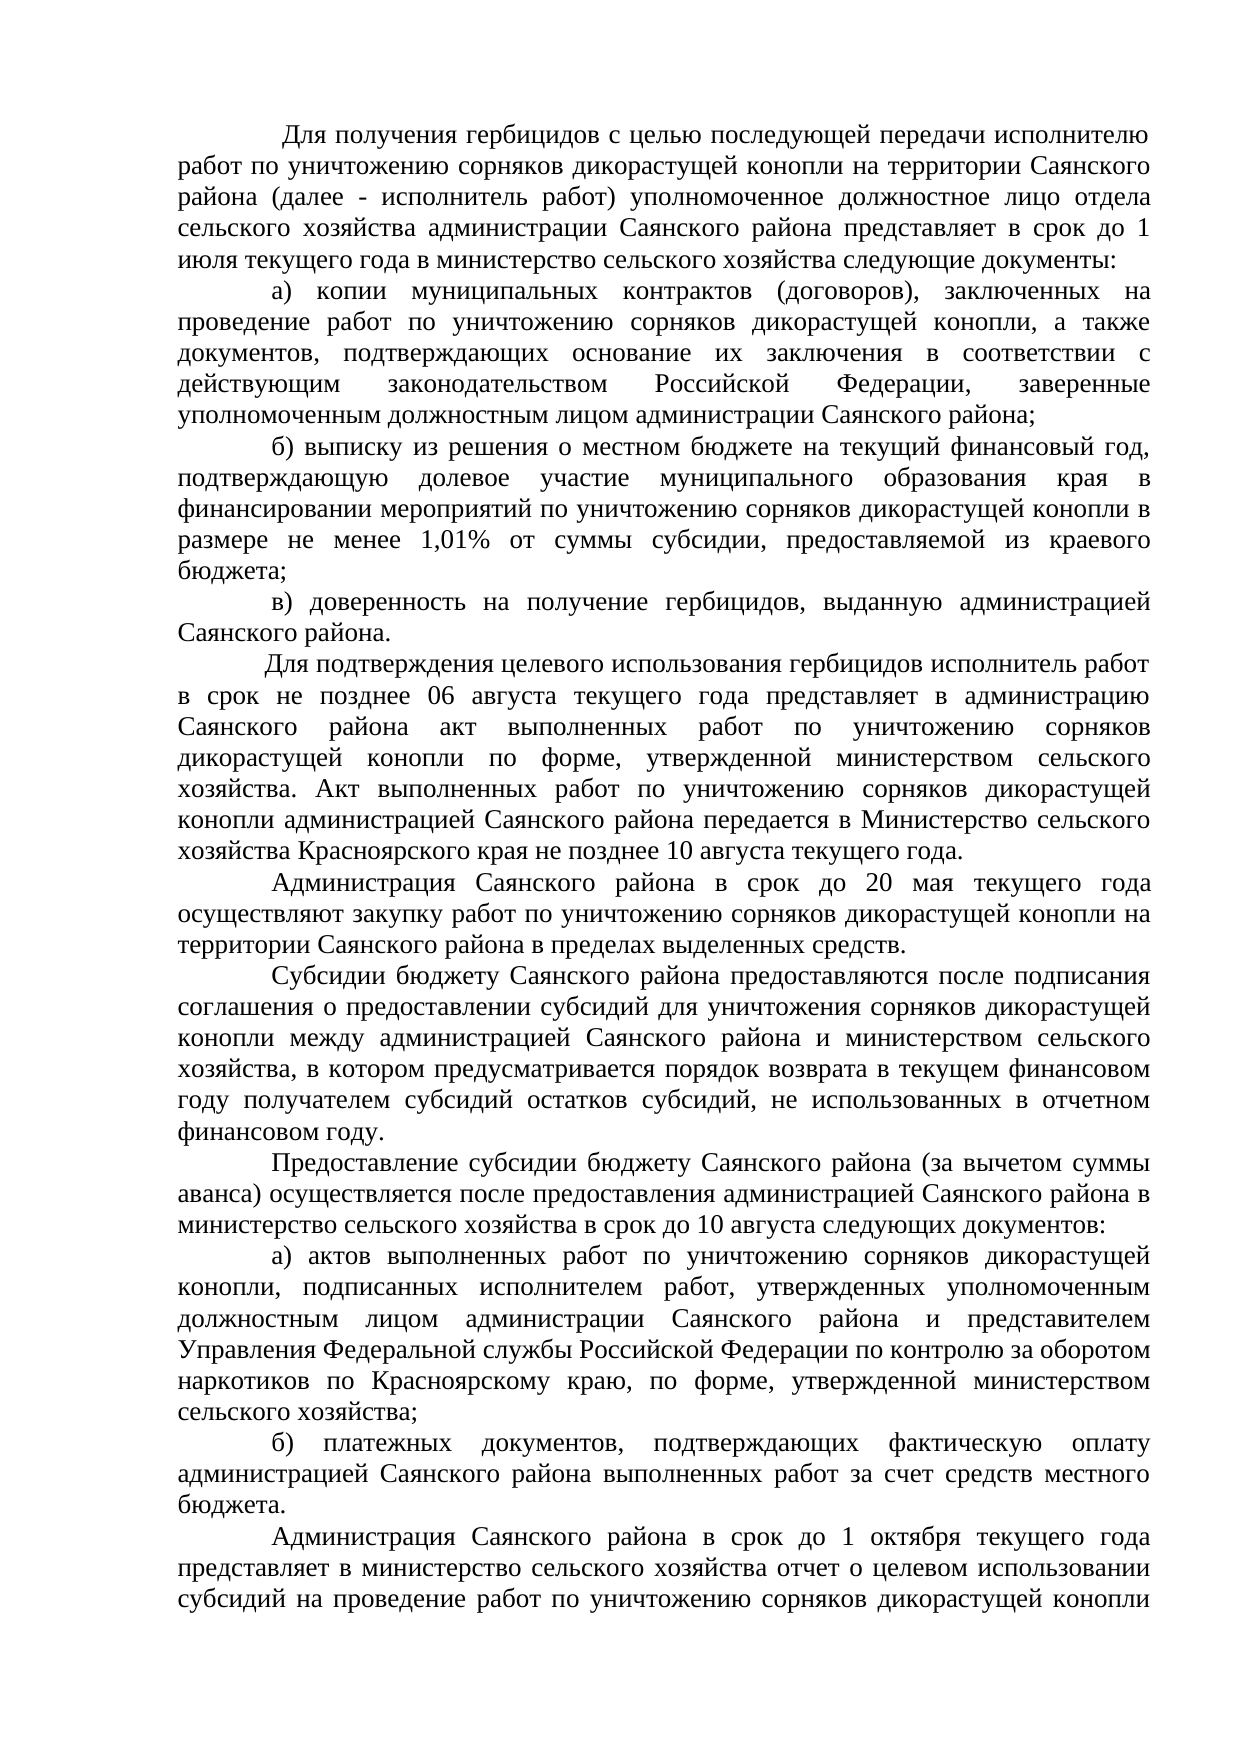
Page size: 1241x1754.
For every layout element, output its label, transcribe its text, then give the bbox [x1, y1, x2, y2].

text а) копии муниципальных контрактов (договоров), заключенных на проведение работ по уничтожению сорняков дикорастущей конопли, а также документов, подтверждающих основание их заключения в соответствии с действующим законодательством Российской Федерации, заверенные уполномоченным должностным лицом администрации Саянского района; [177, 274, 1152, 429]
text Для получения гербицидов с целью последующей передачи исполнителю работ по уничтожению сорняков дикорастущей конопли на территории Саянского района (далее - исполнитель работ) уполномоченное должностное лицо отдела сельского хозяйства администрации Саянского района представляет в срок до 1 июля текущего года в министерство сельского хозяйства следующие документы: [177, 118, 1152, 274]
text Предоставление субсидии бюджету Саянского района (за вычетом суммы аванса) осуществляется после предоставления администрацией Саянского района в министерство сельского хозяйства в срок до 10 августа следующих документов: [177, 1146, 1152, 1239]
text б) выписку из решения о местном бюджете на текущий финансовый год, подтверждающую долевое участие муниципального образования края в финансировании мероприятий по уничтожению сорняков дикорастущей конопли в размере не менее 1,01% от суммы субсидии, предоставляемой из краевого бюджета; [177, 429, 1152, 585]
text в) доверенность на получение гербицидов, выданную администрацией Саянского района. [177, 585, 1152, 648]
text а) актов выполненных работ по уничтожению сорняков дикорастущей конопли, подписанных исполнителем работ, утвержденных уполномоченным должностным лицом администрации Саянского района и представителем Управления Федеральной службы Российской Федерации по контролю за оборотом наркотиков по Красноярскому краю, по форме, утвержденной министерством сельского хозяйства; [177, 1239, 1152, 1426]
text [177, 1520, 1152, 1613]
text Субсидии бюджету Саянского района предоставляются после подписания соглашения о предоставлении субсидий для уничтожения сорняков дикорастущей конопли между администрацией Саянского района и министерством сельского хозяйства, в котором предусматривается порядок возврата в текущем финансовом году получателем субсидий остатков субсидий, не использованных в отчетном финансовом году. [177, 959, 1152, 1146]
text Администрация Саянского района в срок до 20 мая текущего года осуществляют закупку работ по уничтожению сорняков дикорастущей конопли на территории Саянского района в пределах выделенных средств. [177, 866, 1152, 959]
text б) платежных документов, подтверждающих фактическую оплату администрацией Саянского района выполненных работ за счет средств местного бюджета. [177, 1426, 1152, 1520]
text Для подтверждения целевого использования гербицидов исполнитель работ в срок не позднее 06 августа текущего года представляет в администрацию Саянского района акт выполненных работ по уничтожению сорняков дикорастущей конопли по форме, утвержденной министерством сельского хозяйства. Акт выполненных работ по уничтожению сорняков дикорастущей конопли администрацией Саянского района передается в Министерство сельского хозяйства Красноярского края не позднее 10 августа текущего года. [177, 648, 1152, 866]
